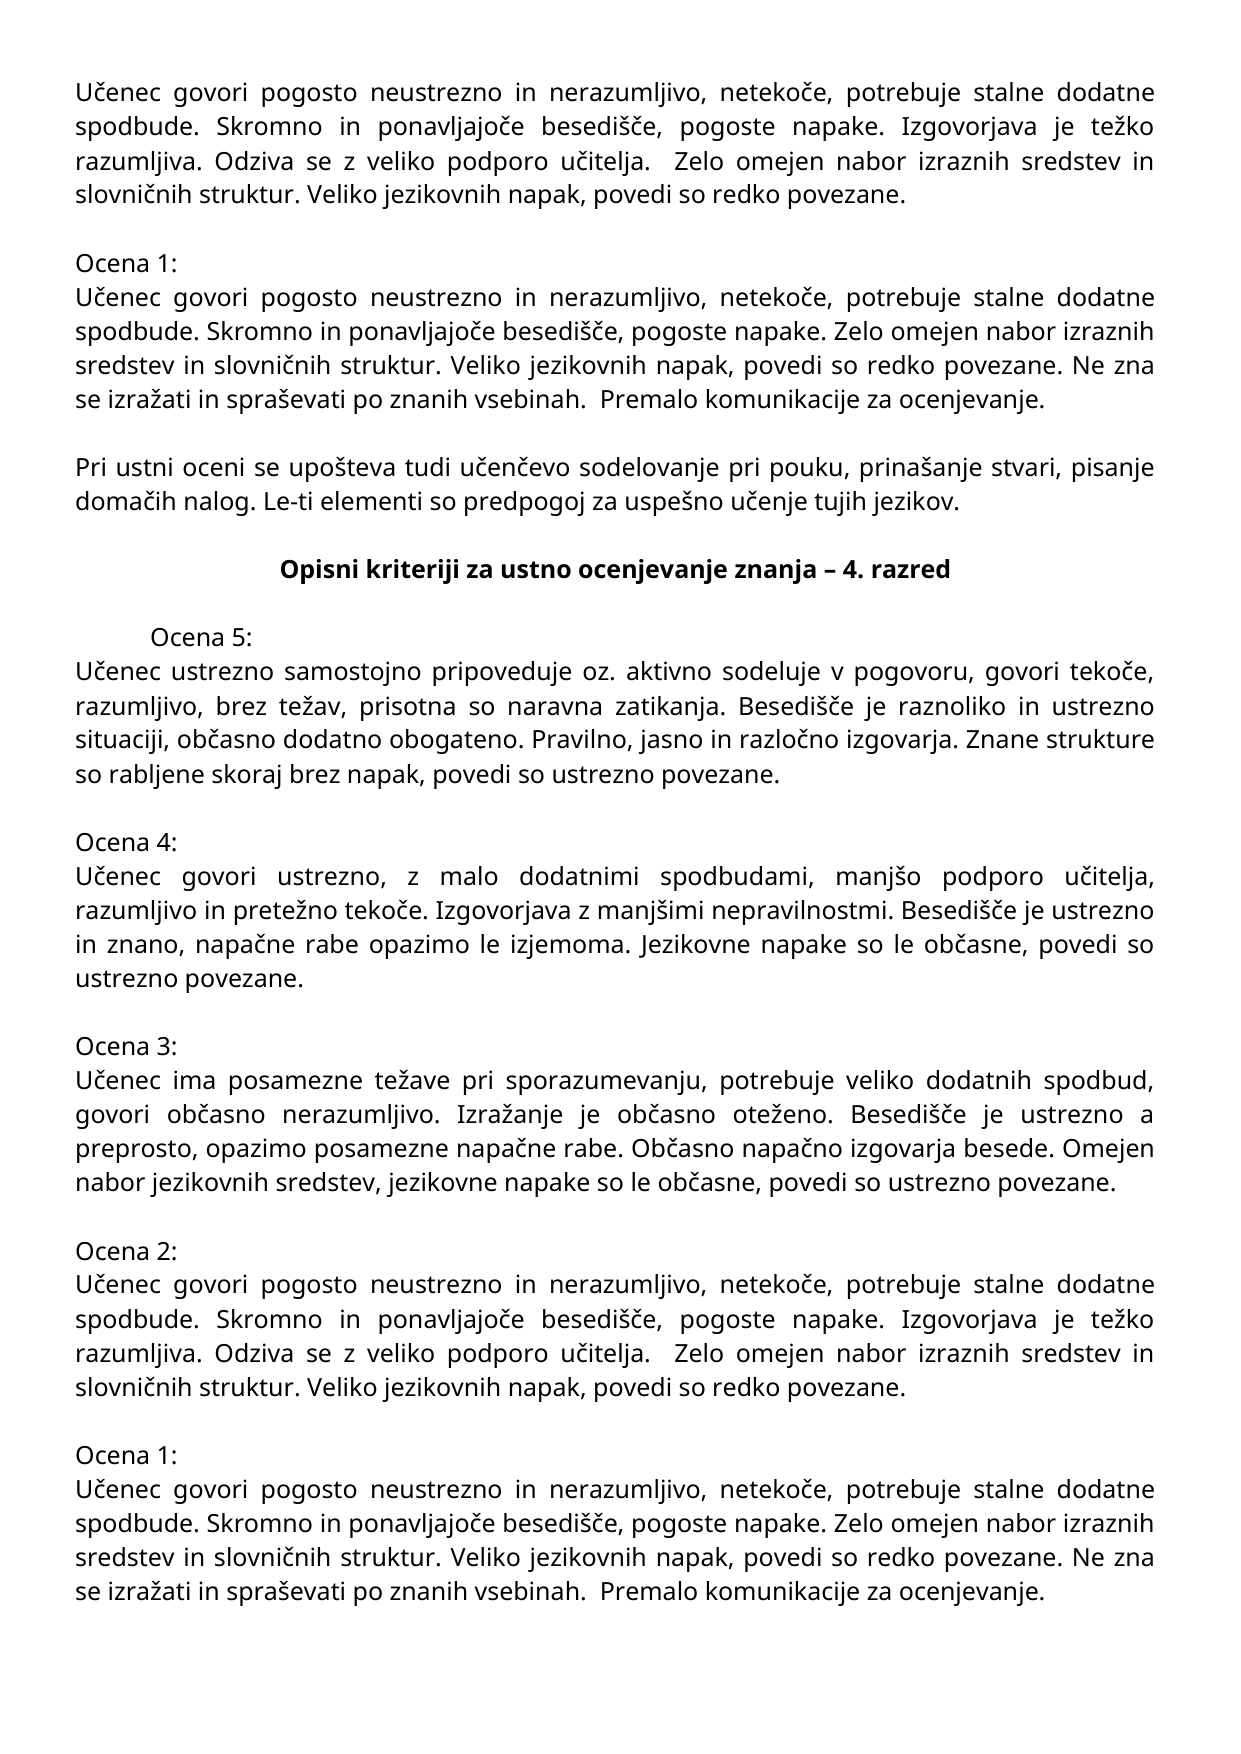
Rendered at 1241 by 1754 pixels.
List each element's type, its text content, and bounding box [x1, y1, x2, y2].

list Učenec govori pogosto neustrezno in nerazumljivo, netekoče, potrebuje stalne dodatne spodbude. Skromno in ponavljajoče besedišče, pogoste napake. Zelo omejen nabor izraznih sredstev in slovničnih struktur. Veliko jezikovnih napak, povedi so redko povezane. Ne zna se izražati in spraševati po znanih vsebinah. Premalo komunikacije za ocenjevanje. [75, 1472, 1156, 1608]
list Učenec ima posamezne težave pri sporazumevanju, potrebuje veliko dodatnih spodbud, govori občasno nerazumljivo. Izražanje je občasno oteženo. Besedišče je ustrezno a preprosto, opazimo posamezne napačne rabe. Občasno napačno izgovarja besede. Omejen nabor jezikovnih sredstev, jezikovne napake so le občasne, povedi so ustrezno povezane. [75, 1063, 1156, 1199]
list Učenec govori ustrezno, z malo dodatnimi spodbudami, manjšo podporo učitelja, razumljivo in pretežno tekoče. Izgovorjava z manjšimi nepravilnostmi. Besedišče je ustrezno in znano, napačne rabe opazimo le izjemoma. Jezikovne napake so le občasne, povedi so ustrezno povezane. [75, 858, 1156, 995]
list Ocena 2: [75, 1233, 1156, 1267]
list Učenec govori pogosto neustrezno in nerazumljivo, netekoče, potrebuje stalne dodatne spodbude. Skromno in ponavljajoče besedišče, pogoste napake. Izgovorjava je težko razumljiva. Odziva se z veliko podporo učitelja. Zelo omejen nabor izraznih sredstev in slovničnih struktur. Veliko jezikovnih napak, povedi so redko povezane. [75, 1267, 1156, 1403]
list Učenec ustrezno samostojno pripoveduje oz. aktivno sodeluje v pogovoru, govori tekoče, razumljivo, brez težav, prisotna so naravna zatikanja. Besedišče je raznoliko in ustrezno situaciji, občasno dodatno obogateno. Pravilno, jasno in razločno izgovarja. Znane strukture so rabljene skoraj brez napak, povedi so ustrezno povezane. [75, 654, 1156, 790]
list Opisni kriteriji za ustno ocenjevanje znanja – 4. razred [75, 552, 1156, 586]
list Ocena 4: [75, 824, 1156, 858]
list Ocena 3: [75, 1029, 1156, 1063]
list Učenec govori pogosto neustrezno in nerazumljivo, netekoče, potrebuje stalne dodatne spodbude. Skromno in ponavljajoče besedišče, pogoste napake. Izgovorjava je težko razumljiva. Odziva se z veliko podporo učitelja. Zelo omejen nabor izraznih sredstev in slovničnih struktur. Veliko jezikovnih napak, povedi so redko povezane. [75, 75, 1156, 211]
list Pri ustni oceni se upošteva tudi učenčevo sodelovanje pri pouku, prinašanje stvari, pisanje domačih nalog. Le-ti elementi so predpogoj za uspešno učenje tujih jezikov. [75, 450, 1156, 518]
list Ocena 1: [75, 1437, 1156, 1472]
list Ocena 5: [150, 620, 1156, 654]
list Učenec govori pogosto neustrezno in nerazumljivo, netekoče, potrebuje stalne dodatne spodbude. Skromno in ponavljajoče besedišče, pogoste napake. Zelo omejen nabor izraznih sredstev in slovničnih struktur. Veliko jezikovnih napak, povedi so redko povezane. Ne zna se izražati in spraševati po znanih vsebinah. Premalo komunikacije za ocenjevanje. [75, 279, 1156, 416]
list Ocena 1: [75, 245, 1156, 279]
